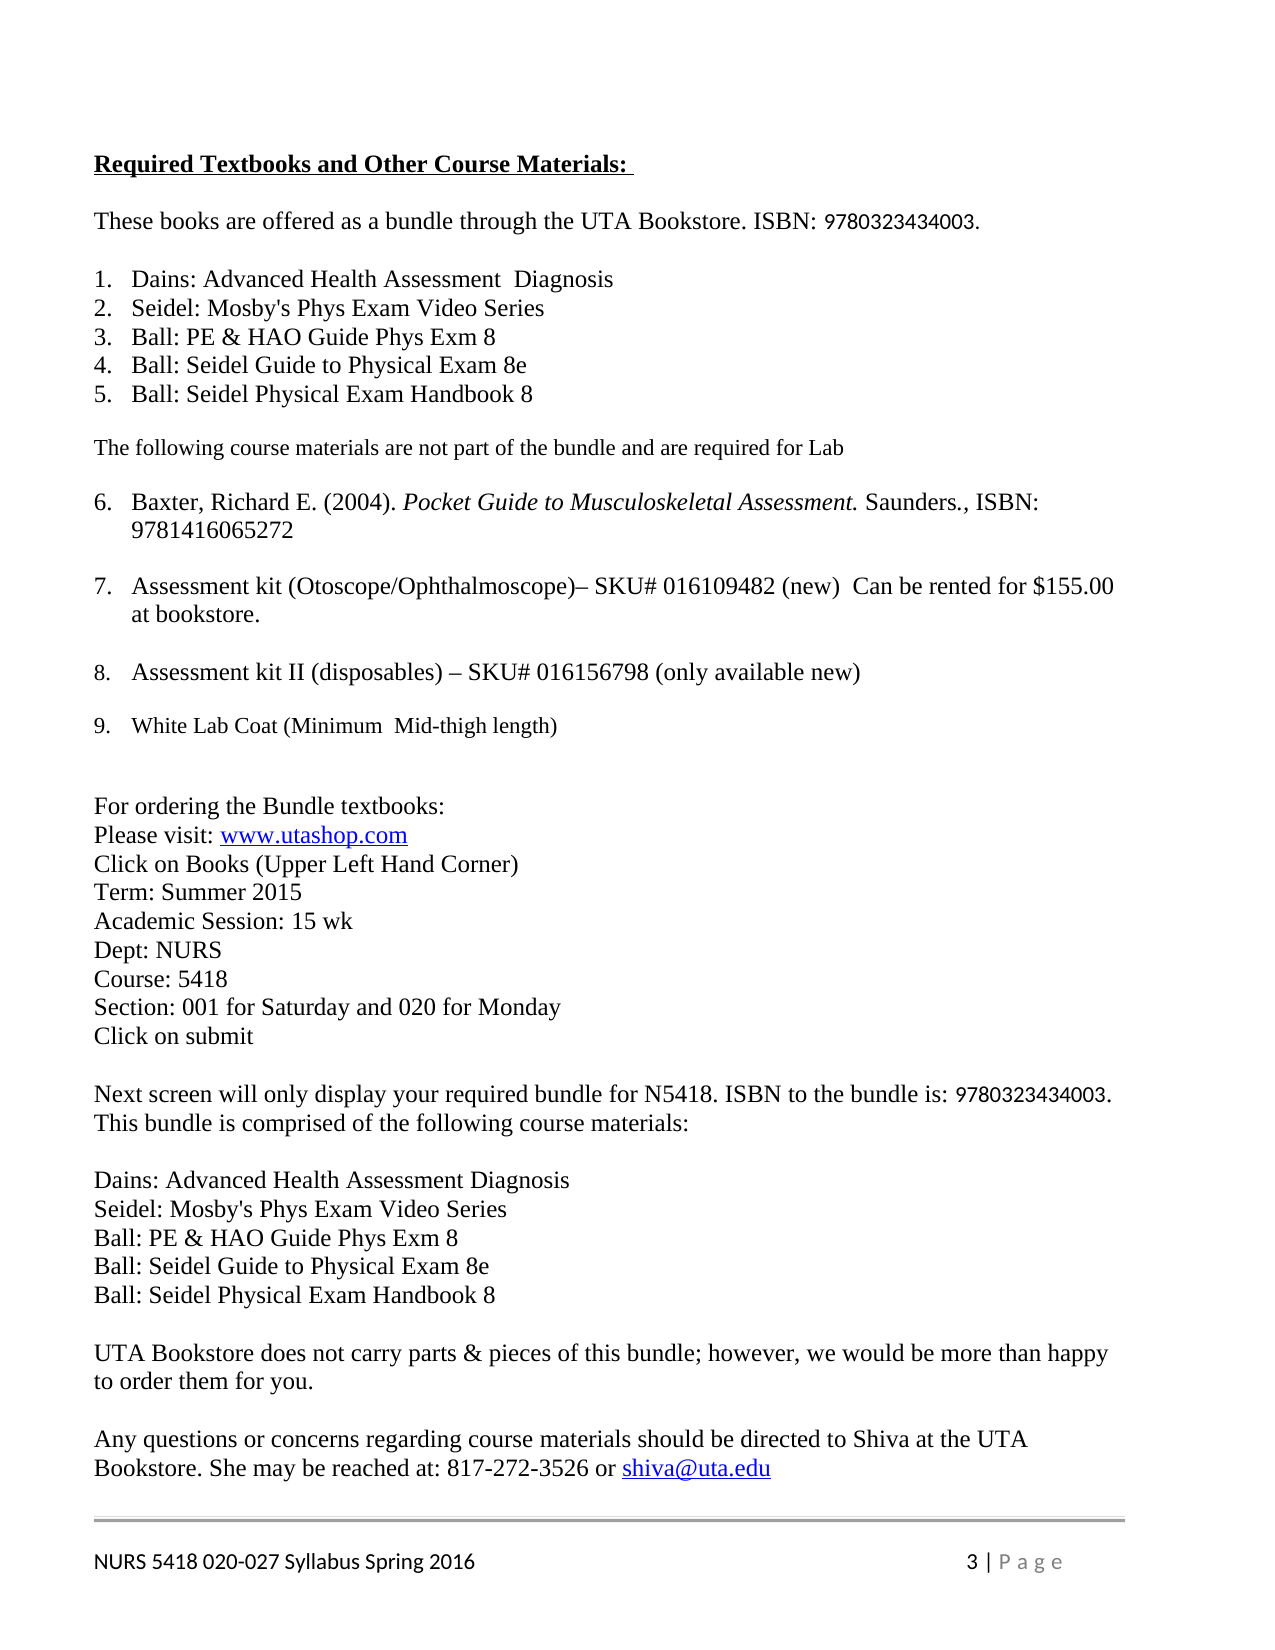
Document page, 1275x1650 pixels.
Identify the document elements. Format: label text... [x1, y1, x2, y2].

text This bundle is comprised of the following course materials: [94, 1108, 1125, 1136]
text Term: Summer 2015 [94, 877, 1125, 906]
list Ball: PE & HAO Guide Phys Exm 8 [94, 322, 1125, 350]
text Click on submit [94, 1021, 1125, 1050]
text Section: 001 for Saturday and 020 for Monday [94, 992, 1125, 1021]
text Any questions or concerns regarding course materials should be directed to Shiva at the UTA Bookstore. She may be reached at: 817-272-3526 or shiva@uta.edu [94, 1424, 1125, 1481]
text Click on Books (Upper Left Hand Corner) [94, 849, 1125, 877]
text Ball: Seidel Guide to Physical Exam 8e [94, 1251, 1125, 1280]
list Dains: Advanced Health Assessment Diagnosis [94, 264, 1125, 293]
text Ball: Seidel Physical Exam Handbook 8 [94, 1280, 1125, 1309]
list Assessment kit (Otoscope/Ophthalmoscope)– SKU# 016109482 (new) Can be rented for $155.00 at bookstore. [94, 571, 1125, 628]
text Dept: NURS [94, 935, 1125, 964]
list Baxter, Richard E. (2004). Pocket Guide to Musculoskeletal Assessment. Saunders., ISBN: 9781416065272 [94, 487, 1125, 544]
text Dains: Advanced Health Assessment Diagnosis [94, 1165, 1125, 1194]
text Please visit: www.utashop.com [94, 820, 1125, 849]
text Required Textbooks and Other Course Materials: [94, 149, 1125, 177]
text These books are offered as a bundle through the UTA Bookstore. ISBN: 9780323434003. [94, 206, 1125, 235]
text Academic Session: 15 wk [94, 906, 1125, 935]
list Ball: Seidel Guide to Physical Exam 8e [94, 350, 1125, 379]
text Next screen will only display your required bundle for N5418. ISBN to the bundle is: 9780323434003. [94, 1079, 1125, 1108]
text The following course materials are not part of the bundle and are required for Lab [94, 434, 1125, 461]
text UTA Bookstore does not carry parts & pieces of this bundle; however, we would be more than happy to order them for you. [94, 1338, 1125, 1395]
text Seidel: Mosby's Phys Exam Video Series [94, 1194, 1125, 1223]
text Ball: PE & HAO Guide Phys Exm 8 [94, 1223, 1125, 1251]
list Seidel: Mosby's Phys Exam Video Series [94, 293, 1125, 322]
list Ball: Seidel Physical Exam Handbook 8 [94, 379, 1125, 408]
text Course: 5418 [94, 964, 1125, 992]
list Assessment kit II (disposables) – SKU# 016156798 (only available new) [94, 657, 1125, 686]
text For ordering the Bundle textbooks: [94, 791, 1125, 820]
list White Lab Coat (Minimum Mid-thigh length) [94, 712, 1125, 738]
